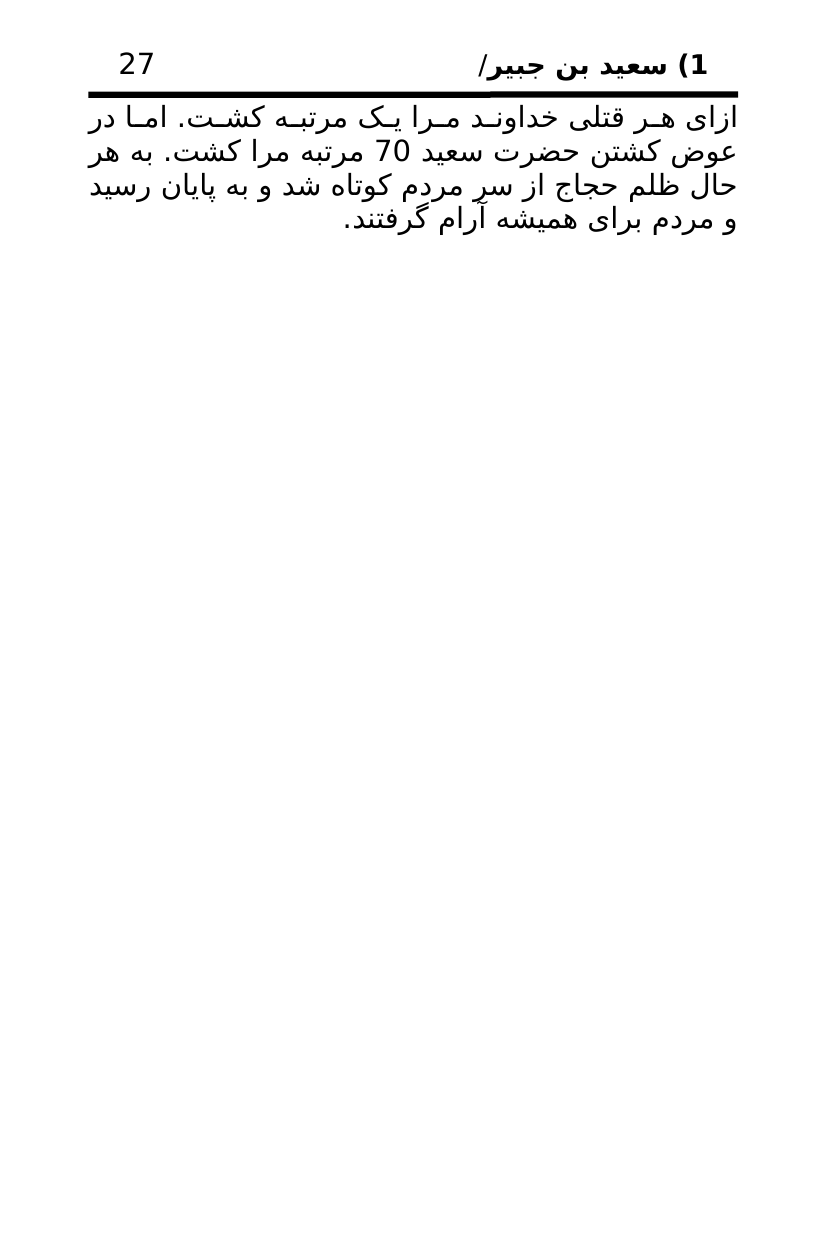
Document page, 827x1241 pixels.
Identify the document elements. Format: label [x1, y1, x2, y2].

text [89, 100, 738, 236]
